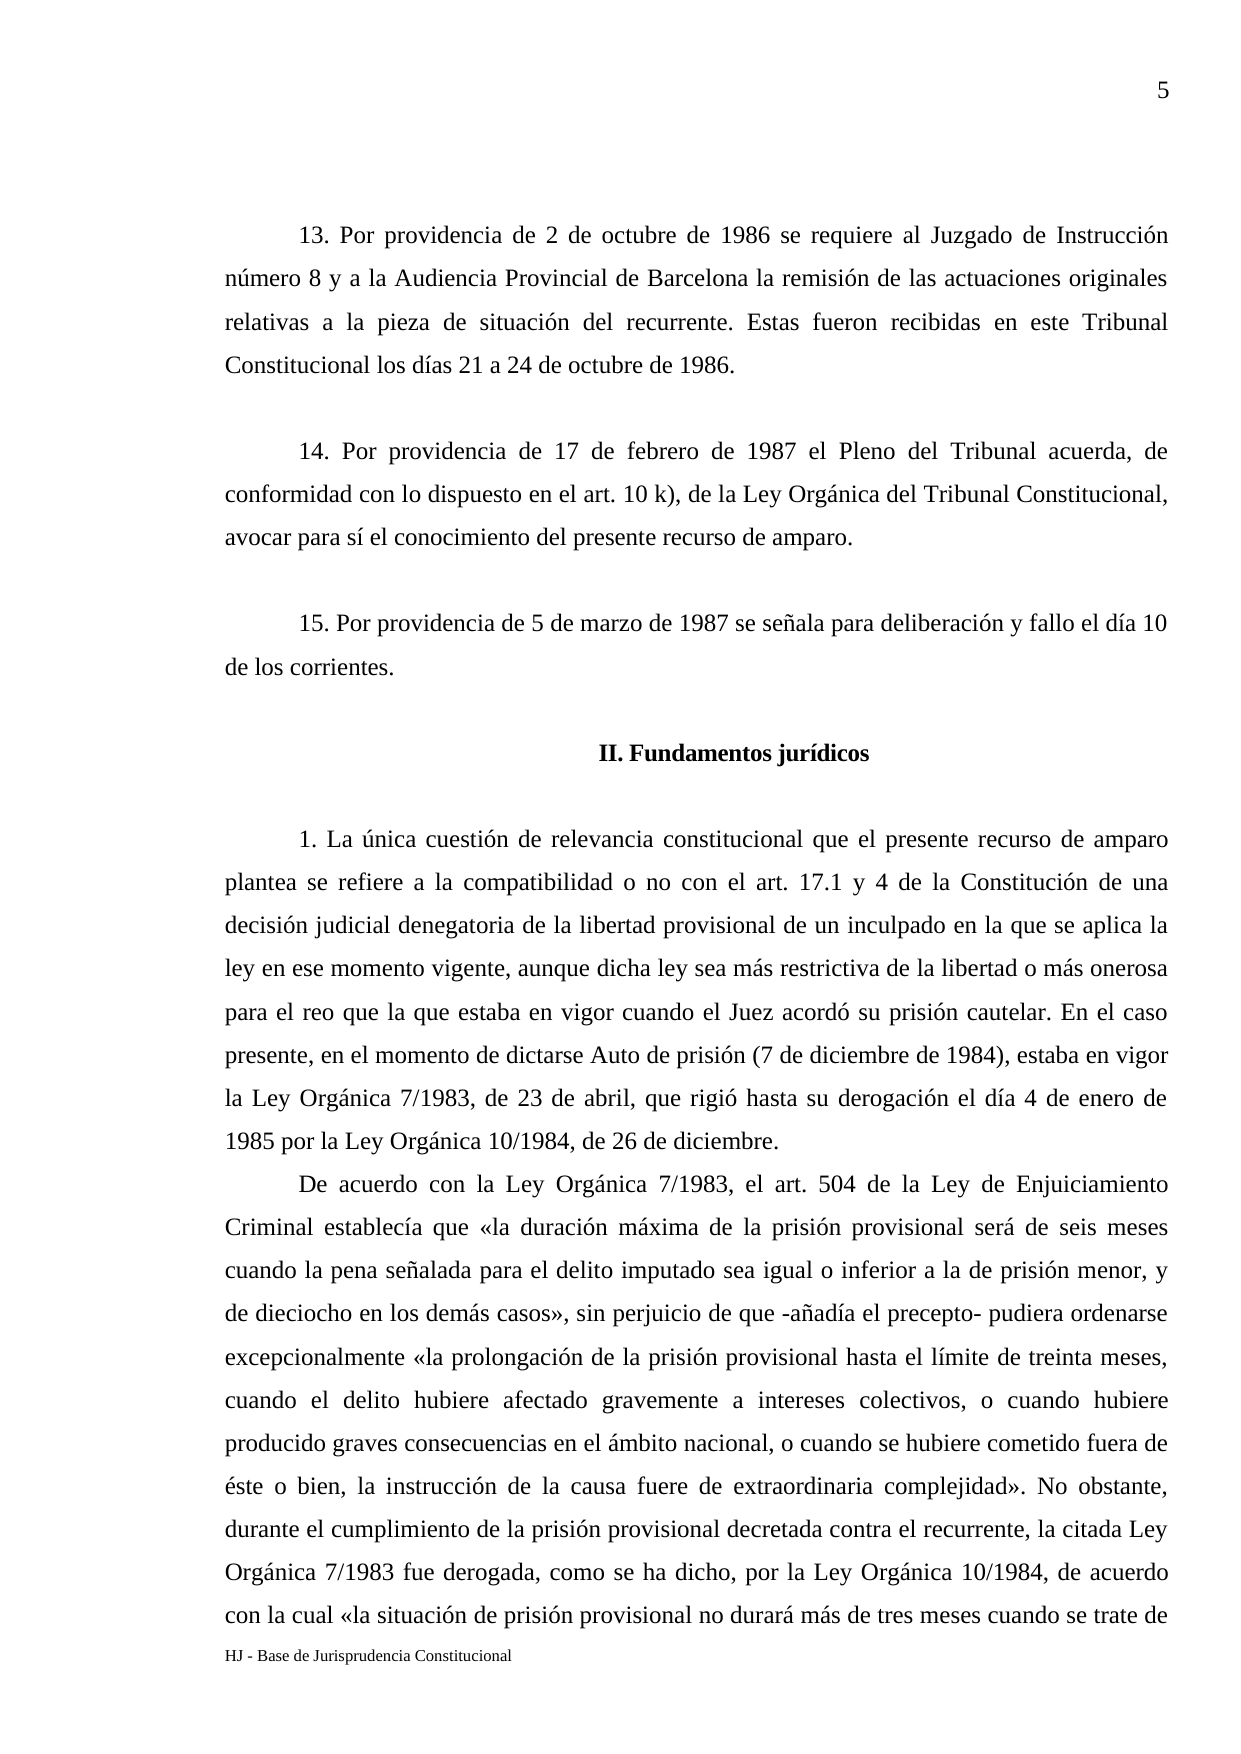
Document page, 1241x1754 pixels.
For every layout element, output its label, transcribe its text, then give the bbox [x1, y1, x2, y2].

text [224, 1169, 1169, 1629]
text 1. La única cuestión de relevancia constitucional que el presente recurso de amparo plantea se refiere a la compatibilidad o no con el art. 17.1 y 4 de la Constitución de una decisión judicial denegatoria de la libertad provisional de un inculpado en la que se aplica la ley en ese momento vigente, aunque dicha ley sea más restrictiva de la libertad o más onerosa para el reo que la que estaba en vigor cuando el Juez acordó su prisión cautelar. En el caso presente, en el momento de dictarse Auto de prisión (7 de diciembre de 1984), estaba en vigor la Ley Orgánica 7/1983, de 23 de abril, que rigió hasta su derogación el día 4 de enero de 1985 por la Ley Orgánica 10/1984, de 26 de diciembre. [224, 824, 1169, 1155]
text 15. Por providencia de 5 de marzo de 1987 se señala para deliberación y fallo el día 10 de los corrientes. [224, 608, 1169, 680]
text 13. Por providencia de 2 de octubre de 1986 se requiere al Juzgado de Instrucción número 8 y a la Audiencia Provincial de Barcelona la remisión de las actuaciones originales relativas a la pieza de situación del recurrente. Estas fueron recibidas en este Tribunal Constitucional los días 21 a 24 de octubre de 1986. [224, 220, 1169, 378]
text 14. Por providencia de 17 de febrero de 1987 el Pleno del Tribunal acuerda, de conformidad con lo dispuesto en el art. 10 k), de la Ley Orgánica del Tribunal Constitucional, avocar para sí el conocimiento del presente recurso de amparo. [224, 436, 1169, 551]
subtitle II. Fundamentos jurídicos [224, 738, 1169, 767]
